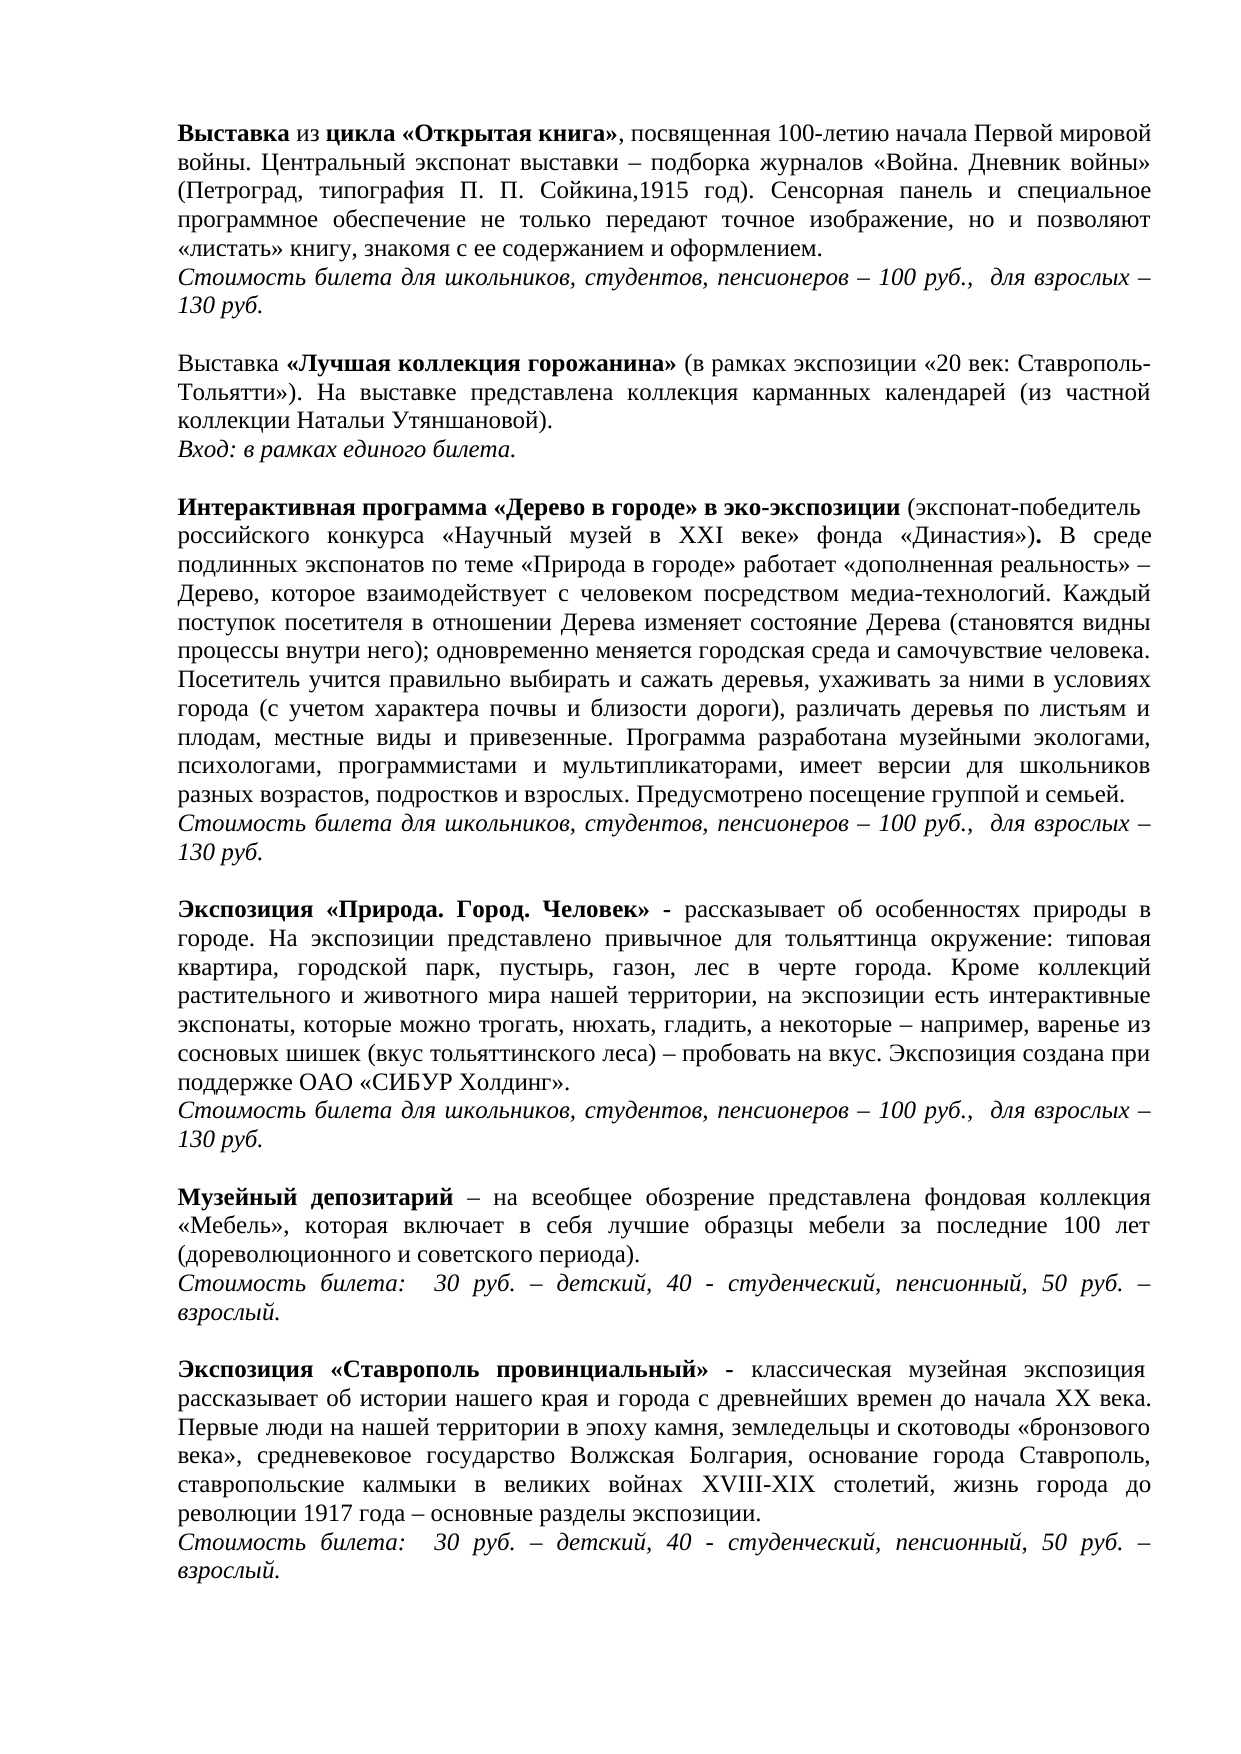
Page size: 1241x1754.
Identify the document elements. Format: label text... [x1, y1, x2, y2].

text Стоимость билета для школьников, студентов, пенсионеров – 100 руб., для взрослых – 130 руб. [177, 808, 1152, 866]
text Интерактивная программа «Дерево в городе» в эко-экспозиции (экспонат-победитель российского конкурса «Научный музей в ХХI веке» фонда «Династия»). В среде подлинных экспонатов по теме «Природа в городе» работает «дополненная реальность» – Дерево, которое взаимодействует с человеком посредством медиа-технологий. Каждый поступок посетителя в отношении Дерева изменяет состояние Дерева (становятся видны процессы внутри него); одновременно меняется городская среда и самочувствие человека. Посетитель учится правильно выбирать и сажать деревья, ухаживать за ними в условиях города (с учетом характера почвы и близости дороги), различать деревья по листьям и плодам, местные виды и привезенные. Программа разработана музейными экологами, психологами, программистами и мультипликаторами, имеет версии для школьников разных возрастов, подростков и взрослых. Предусмотрено посещение группой и семьей. [177, 492, 1152, 808]
text Стоимость билета: 30 руб. – детский, 40 - студенческий, пенсионный, 50 руб. – взрослый. [177, 1527, 1152, 1584]
text Стоимость билета: 30 руб. – детский, 40 - студенческий, пенсионный, 50 руб. – взрослый. [177, 1268, 1152, 1326]
text Музейный депозитарий – на всеобщее обозрение представлена фондовая коллекция «Мебель», которая включает в себя лучшие образцы мебели за последние 100 лет (дореволюционного и советского периода). [177, 1182, 1152, 1268]
text Стоимость билета для школьников, студентов, пенсионеров – 100 руб., для взрослых – 130 руб. [177, 1096, 1152, 1153]
text Экспозиция «Природа. Город. Человек» - рассказывает об особенностях природы в городе. На экспозиции представлено привычное для тольяттинца окружение: типовая квартира, городской парк, пустырь, газон, лес в черте города. Кроме коллекций растительного и животного мира нашей территории, на экспозиции есть интерактивные экспонаты, которые можно трогать, нюхать, гладить, а некоторые – например, варенье из сосновых шишек (вкус тольяттинского леса) – пробовать на вкус. Экспозиция создана при поддержке ОАО «СИБУР Холдинг». [177, 894, 1152, 1096]
text Экспозиция «Ставрополь провинциальный» - классическая музейная экспозиция рассказывает об истории нашего края и города с древнейших времен до начала XX века. Первые люди на нашей территории в эпоху камня, земледельцы и скотоводы «бронзового века», средневековое государство Волжская Болгария, основание города Ставрополь, ставропольские калмыки в великих войнах XVIII-XIX столетий, жизнь города до революции 1917 года – основные разделы экспозиции. [177, 1354, 1152, 1527]
text Выставка из цикла «Открытая книга», посвященная 100-летию начала Первой мировой войны. Центральный экспонат выставки – подборка журналов «Война. Дневник войны» (Петроград, типография П. П. Сойкина,1915 год). Сенсорная панель и специальное программное обеспечение не только передают точное изображение, но и позволяют «листать» книгу, знакомя с ее содержанием и оформлением. [177, 118, 1152, 262]
text Стоимость билета для школьников, студентов, пенсионеров – 100 руб., для взрослых – 130 руб. [177, 262, 1152, 319]
text Вход: в рамках единого билета. [177, 434, 1152, 463]
text Выставка «Лучшая коллекция горожанина» (в рамках экспозиции «20 век: Ставрополь-Тольятти»). На выставке представлена коллекция карманных календарей (из частной коллекции Натальи Утяншановой). [177, 348, 1152, 434]
